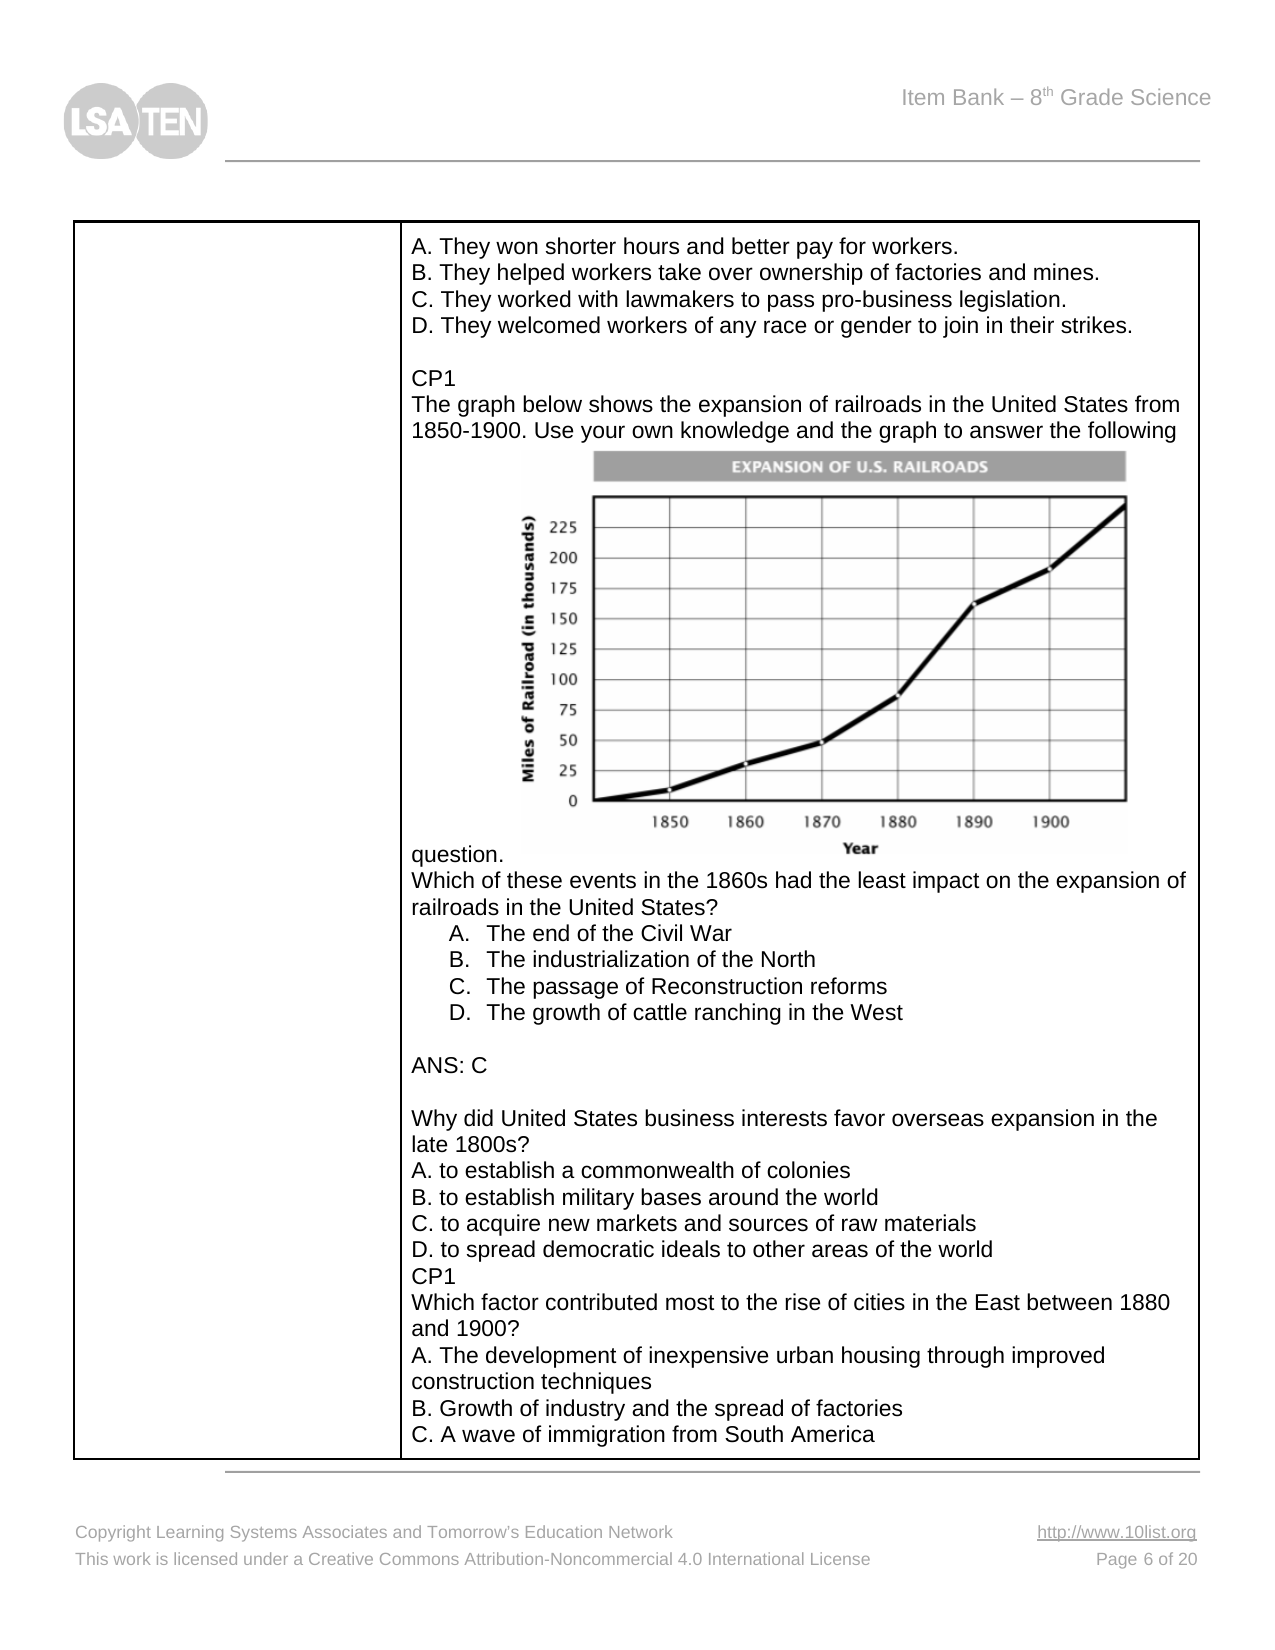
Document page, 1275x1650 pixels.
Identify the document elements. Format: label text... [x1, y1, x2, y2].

picture [510, 443, 1138, 863]
picture [63, 83, 208, 159]
